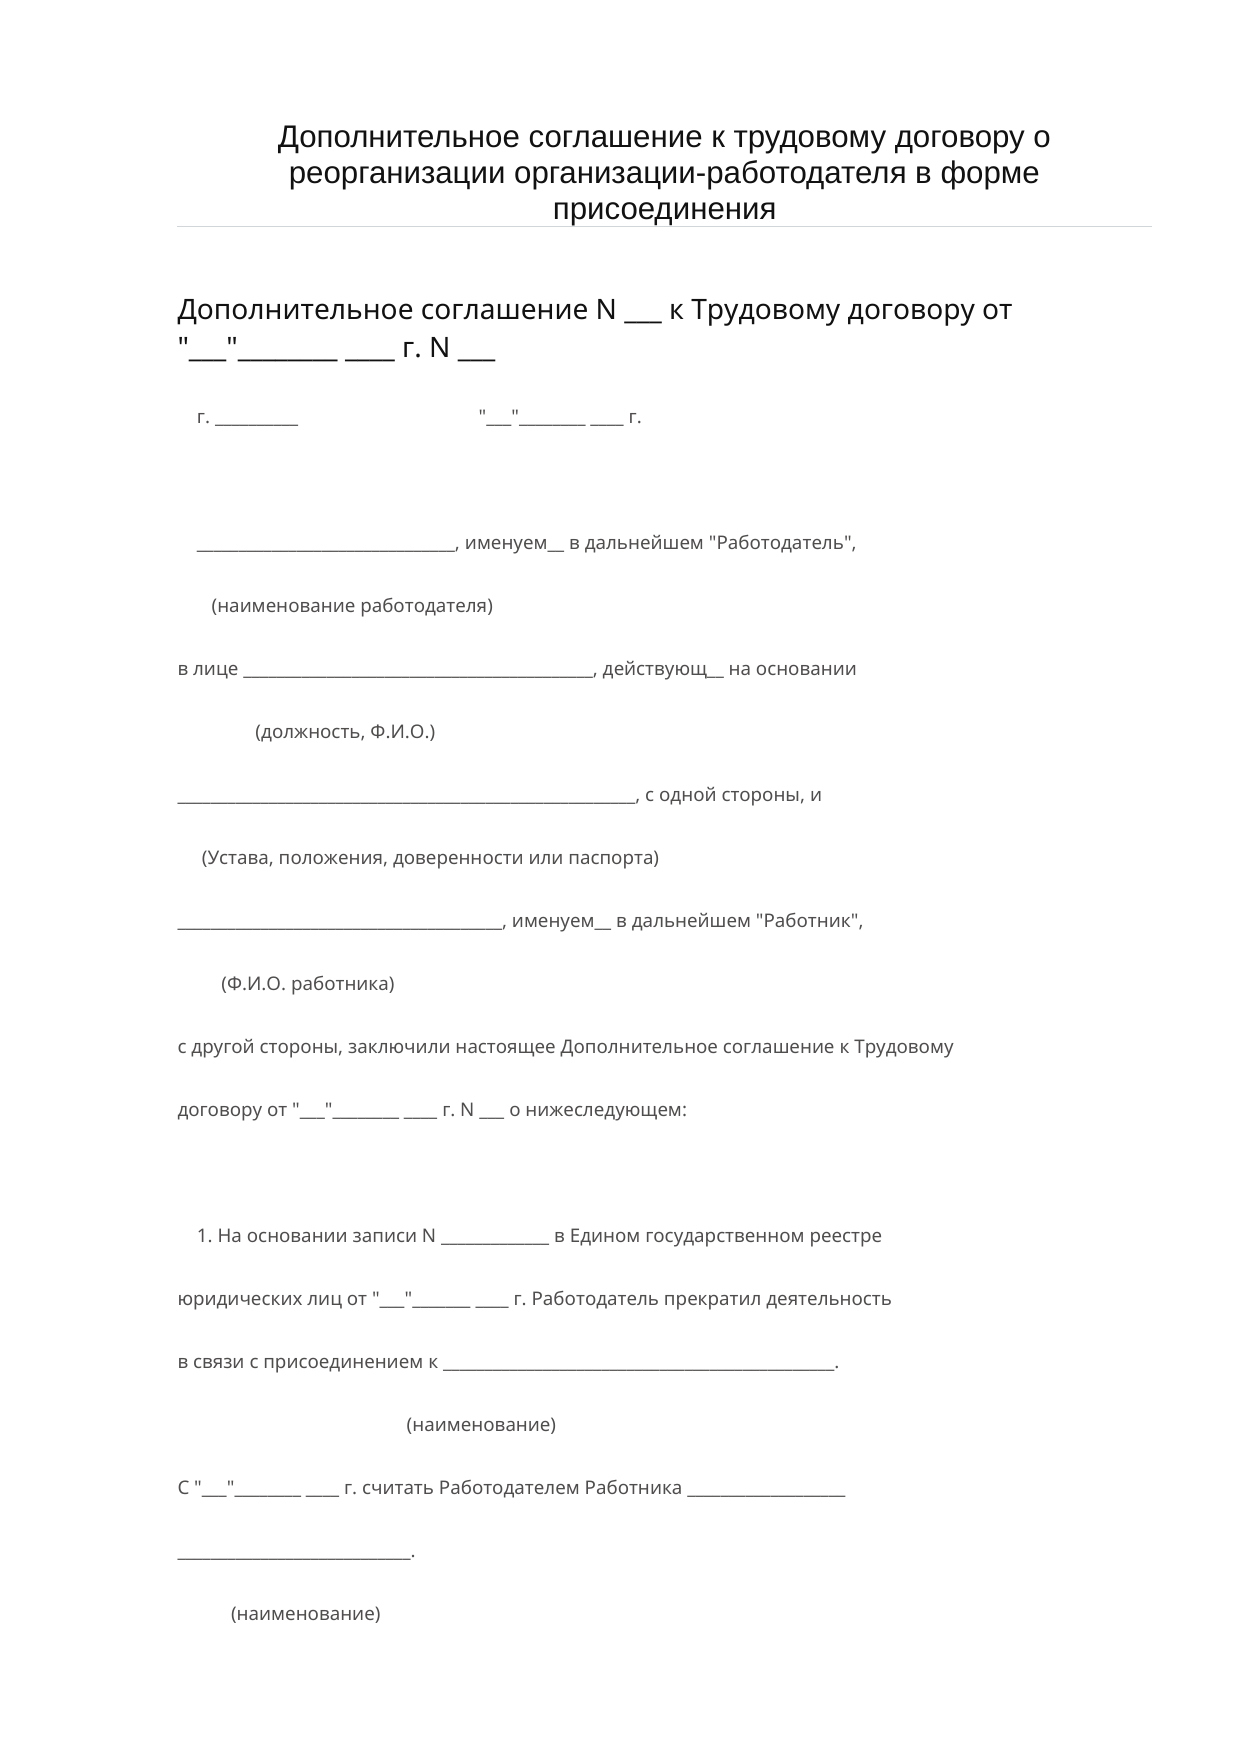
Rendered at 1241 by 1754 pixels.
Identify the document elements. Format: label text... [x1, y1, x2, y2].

text (наименование) [177, 1601, 1152, 1626]
text Дополнительное соглашение N ___ к Трудовому договору от "___"________ ____ г. N ___ [177, 289, 1152, 366]
text (наименование) [177, 1411, 1152, 1437]
text _______________________________________________________, с одной стороны, и [177, 781, 1152, 807]
text юридических лиц от "___"_______ ____ г. Работодатель прекратил деятельность [177, 1285, 1152, 1311]
text с другой стороны, заключили настоящее Дополнительное соглашение к Трудовому [177, 1033, 1152, 1059]
text _______________________________, именуем__ в дальнейшем "Работодатель", [177, 529, 1152, 555]
text Дополнительное соглашение к трудовому договору о реорганизации организации-работодателя в форме присоединения [177, 118, 1152, 226]
text (Устава, положения, доверенности или паспорта) [177, 844, 1152, 870]
text ____________________________. [177, 1537, 1152, 1563]
text договору от "___"________ ____ г. N ___ о нижеследующем: [177, 1096, 1152, 1122]
text г. __________ "___"________ ____ г. [177, 403, 1152, 429]
text (Ф.И.О. работника) [177, 970, 1152, 996]
text в лице __________________________________________, действующ__ на основании [177, 655, 1152, 681]
text в связи с присоединением к _______________________________________________. [177, 1348, 1152, 1374]
text (наименование работодателя) [177, 592, 1152, 618]
text С "___"________ ____ г. считать Работодателем Работника ___________________ [177, 1474, 1152, 1500]
text _______________________________________, именуем__ в дальнейшем "Работник", [177, 907, 1152, 933]
text 1. На основании записи N _____________ в Едином государственном реестре [177, 1222, 1152, 1248]
text (должность, Ф.И.О.) [177, 718, 1152, 744]
